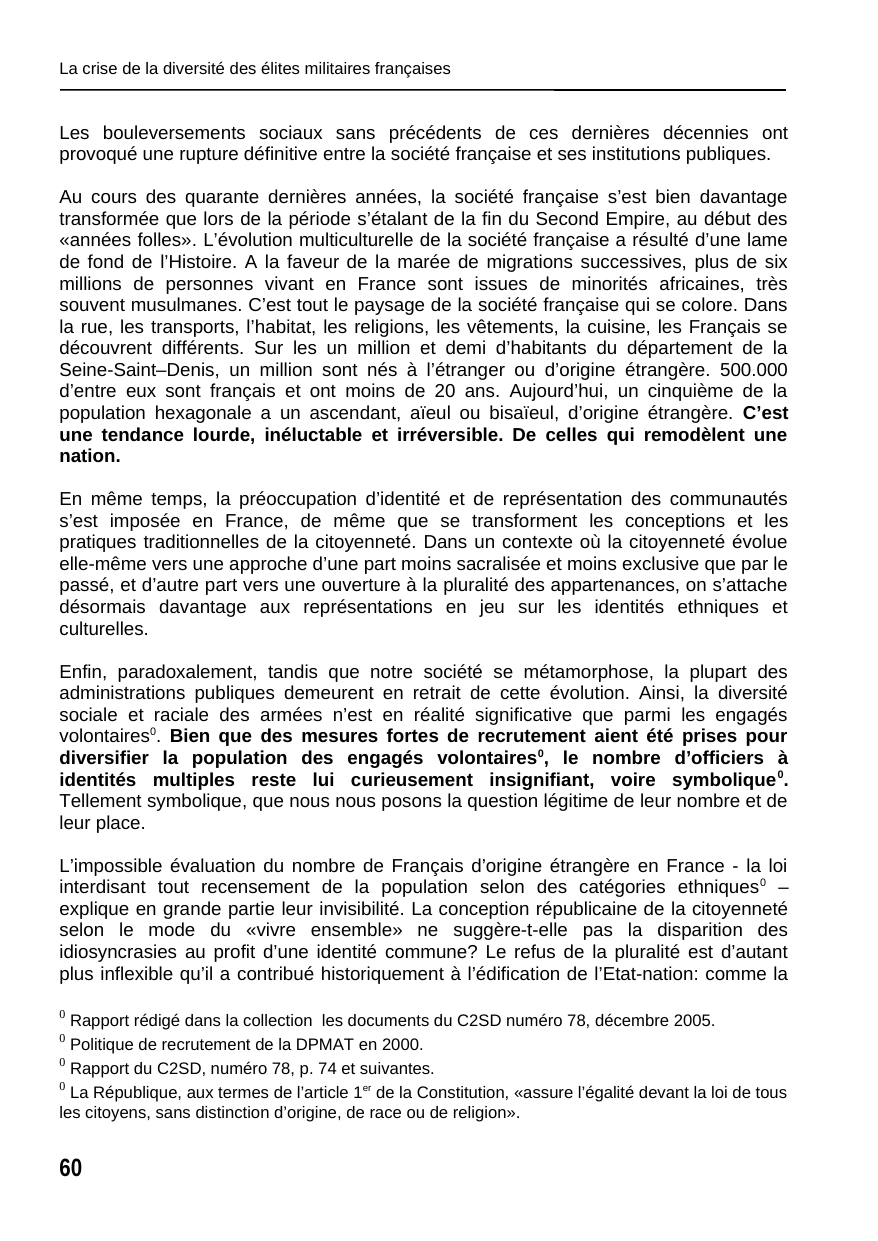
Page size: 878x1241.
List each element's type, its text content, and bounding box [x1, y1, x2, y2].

text Au cours des quarante dernières années, la société française s’est bien davantage transformée que lors de la période s’étalant de la fin du Second Empire, au début des «années folles». L’évolution multiculturelle de la société française a résulté d’une lame de fond de l’Histoire. A la faveur de la marée de migrations successives, plus de six millions de personnes vivant en France sont issues de minorités africaines, très souvent musulmanes. C’est tout le paysage de la société française qui se colore. Dans la rue, les transports, l’habitat, les religions, les vêtements, la cuisine, les Français se découvrent différents. Sur les un million et demi d’habitants du département de la Seine-Saint–Denis, un million sont nés à l’étranger ou d’origine étrangère. 500.000 d’entre eux sont français et ont moins de 20 ans. Aujourd’hui, un cinquième de la population hexagonale a un ascendant, aïeul ou bisaïeul, d’origine étrangère. C’est une tendance lourde, inéluctable et irréversible. De celles qui remodèlent une nation. [59, 186, 788, 466]
text Enfin, paradoxalement, tandis que notre société se métamorphose, la plupart des administrations publiques demeurent en retrait de cette évolution. Ainsi, la diversité sociale et raciale des armées n’est en réalité significative que parmi les engagés volontaires. Bien que des mesures fortes de recrutement aient été prises pour diversifier la population des engagés volontaires, le nombre d’officiers à identités multiples reste lui curieusement insignifiant, voire symbolique. Tellement symbolique, que nous nous posons la question légitime de leur nombre et de leur place. [59, 661, 788, 833]
text Les bouleversements sociaux sans précédents de ces dernières décennies ont provoqué une rupture définitive entre la société française et ses institutions publiques. [59, 121, 788, 164]
text En même temps, la préoccupation d’identité et de représentation des communautés s’est imposée en France, de même que se transforment les conceptions et les pratiques traditionnelles de la citoyenneté. Dans un contexte où la citoyenneté évolue elle-même vers une approche d’une part moins sacralisée et moins exclusive que par le passé, et d’autre part vers une ouverture à la pluralité des appartenances, on s’attache désormais davantage aux représentations en jeu sur les identités ethniques et culturelles. [59, 488, 788, 639]
